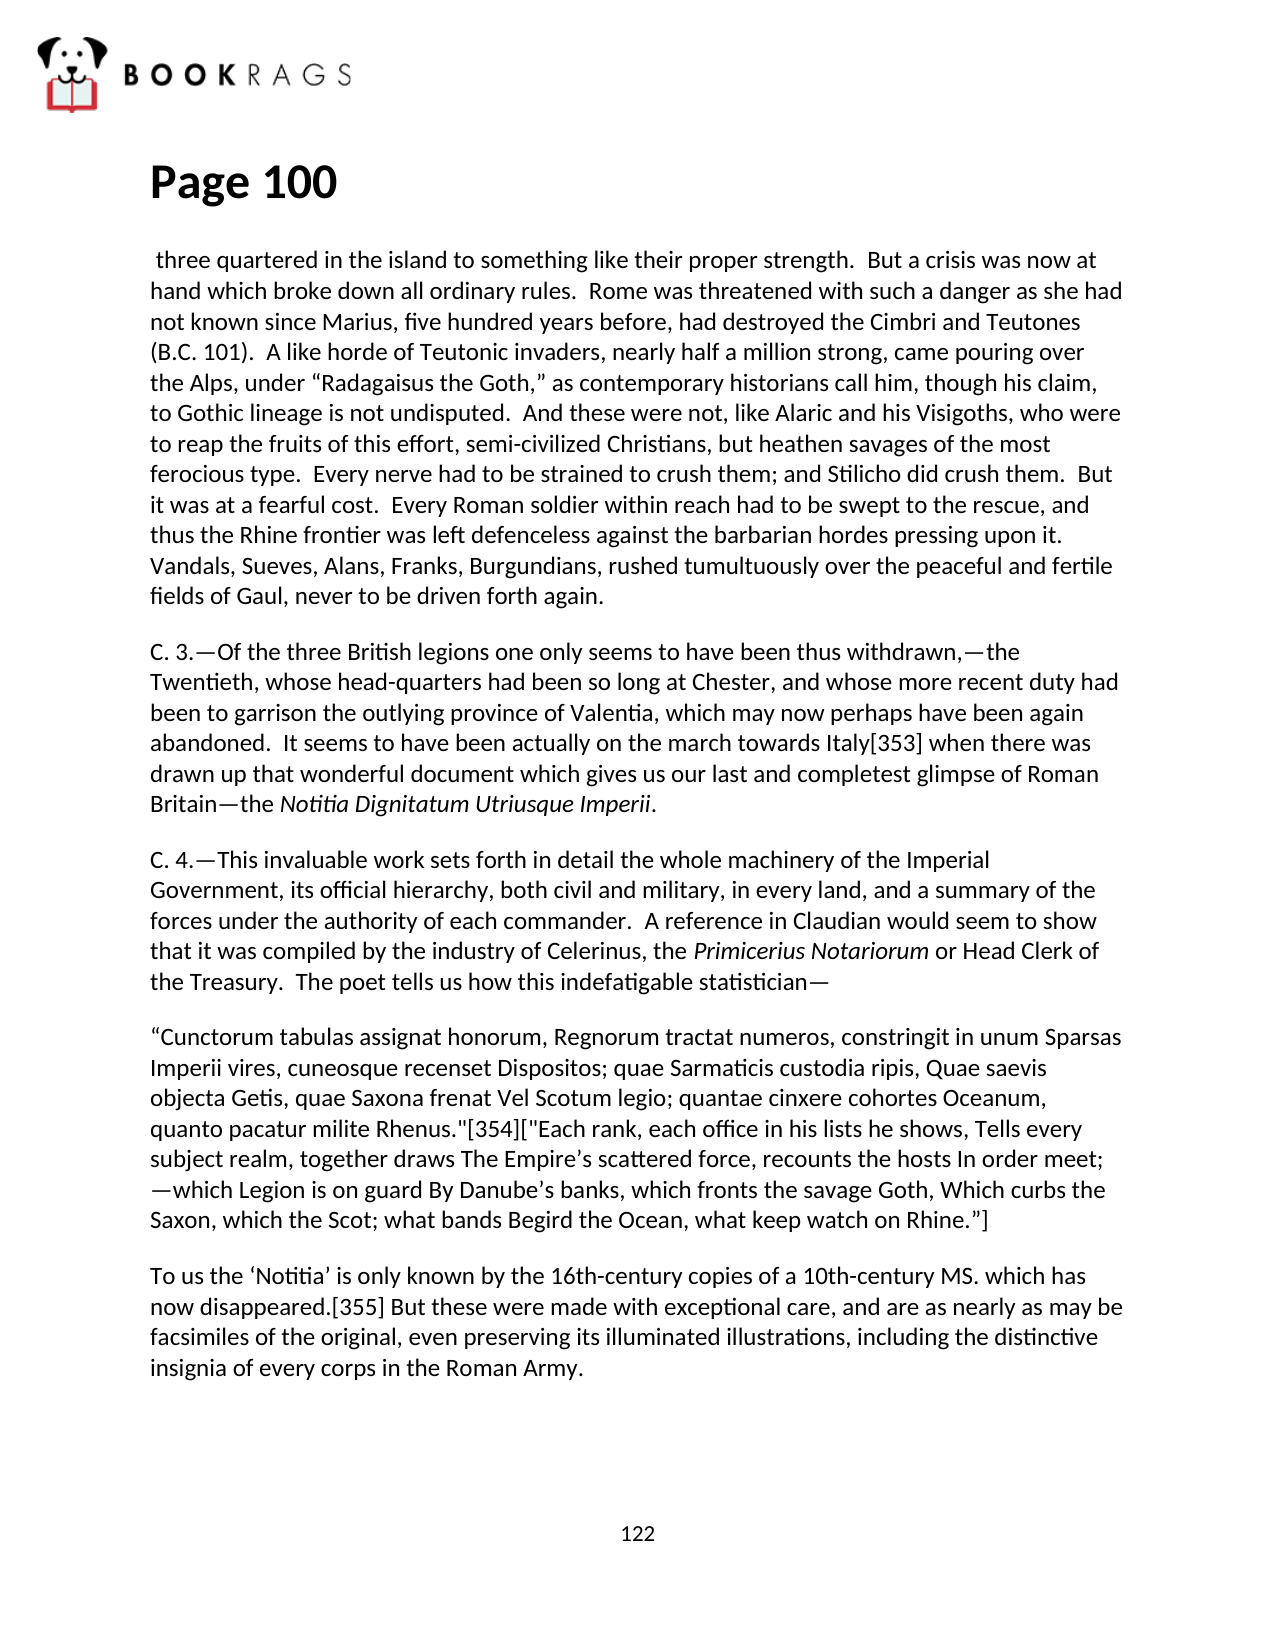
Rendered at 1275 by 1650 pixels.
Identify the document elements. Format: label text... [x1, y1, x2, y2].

text To us the ‘Notitia’ is only known by the 16th-century copies of a 10th-century MS. which has now disappeared.[355] But these were made with exceptional care, and are as nearly as may be facsimiles of the original, even preserving its illuminated illustrations, including the distinctive insignia of every corps in the Roman Army. [150, 1260, 1125, 1382]
text “Cunctorum tabulas assignat honorum, Regnorum tractat numeros, constringit in unum Sparsas Imperii vires, cuneosque recenset Dispositos; quae Sarmaticis custodia ripis, Quae saevis objecta Getis, quae Saxona frenat Vel Scotum legio; quantae cinxere cohortes Oceanum, quanto pacatur milite Rhenus."[354]["Each rank, each office in his lists he shows, Tells every subject realm, together draws The Empire’s scattered force, recounts the hosts In order meet;—­which Legion is on guard By Danube’s banks, which fronts the savage Goth, Which curbs the Saxon, which the Scot; what bands Begird the Ocean, what keep watch on Rhine.”] [150, 1022, 1125, 1235]
text Page 100 [150, 150, 1125, 211]
picture [37, 37, 351, 113]
text C. 3.—­Of the three British legions one only seems to have been thus withdrawn,—­the Twentieth, whose head-quarters had been so long at Chester, and whose more recent duty had been to garrison the outlying province of Valentia, which may now perhaps have been again abandoned. It seems to have been actually on the march towards Italy[353] when there was drawn up that wonderful document which gives us our last and completest glimpse of Roman Britain—­the Notitia Dignitatum Utriusque Imperii. [150, 636, 1125, 819]
text three quartered in the island to something like their proper strength. But a crisis was now at hand which broke down all ordinary rules. Rome was threatened with such a danger as she had not known since Marius, five hundred years before, had destroyed the Cimbri and Teutones (B.C. 101). A like horde of Teutonic invaders, nearly half a million strong, came pouring over the Alps, under “Radagaisus the Goth,” as contemporary historians call him, though his claim, to Gothic lineage is not undisputed. And these were not, like Alaric and his Visigoths, who were to reap the fruits of this effort, semi-civilized Christians, but heathen savages of the most ferocious type. Every nerve had to be strained to crush them; and Stilicho did crush them. But it was at a fearful cost. Every Roman soldier within reach had to be swept to the rescue, and thus the Rhine frontier was left defenceless against the barbarian hordes pressing upon it. Vandals, Sueves, Alans, Franks, Burgundians, rushed tumultuously over the peaceful and fertile fields of Gaul, never to be driven forth again. [150, 244, 1125, 611]
text C. 4.—­This invaluable work sets forth in detail the whole machinery of the Imperial Government, its official hierarchy, both civil and military, in every land, and a summary of the forces under the authority of each commander. A reference in Claudian would seem to show that it was compiled by the industry of Celerinus, the Primicerius Notariorum or Head Clerk of the Treasury. The poet tells us how this indefatigable statistician—­ [150, 844, 1125, 997]
